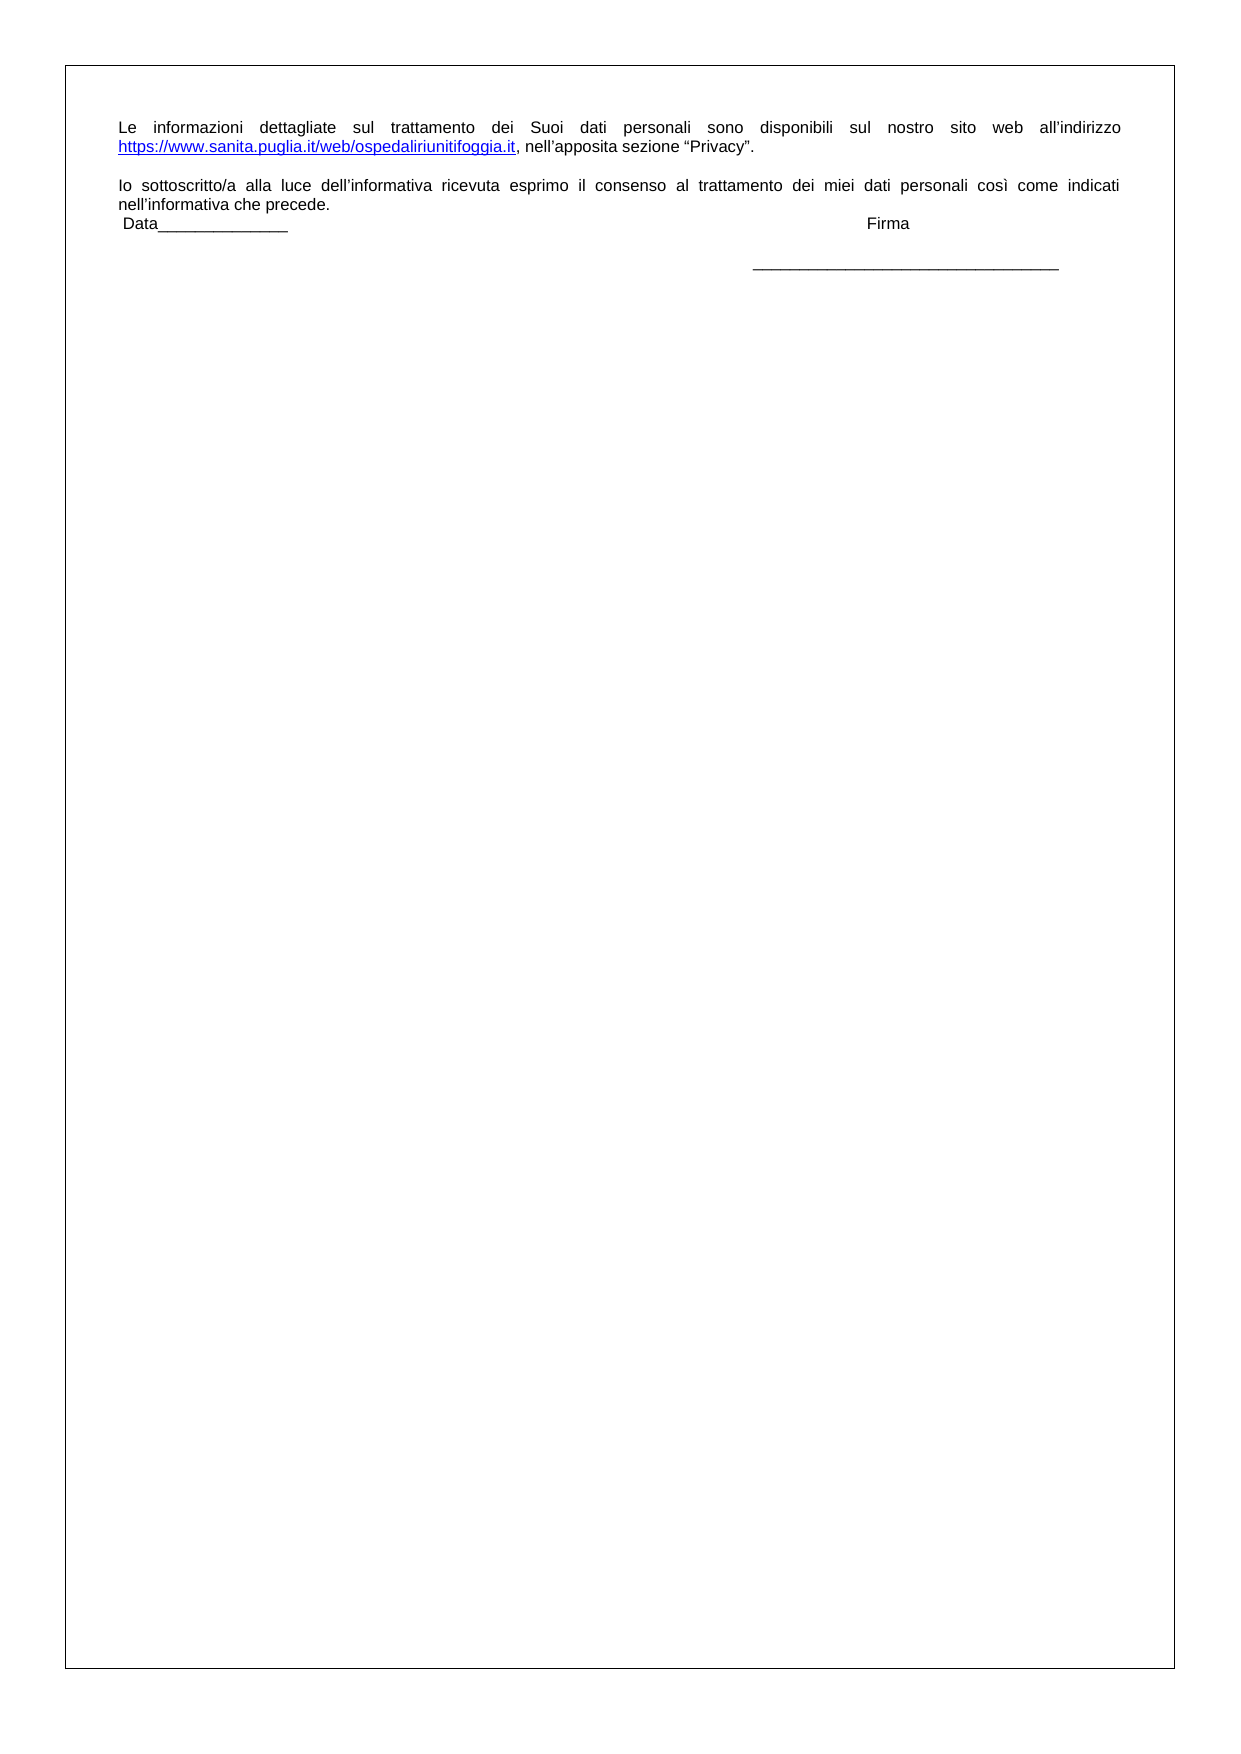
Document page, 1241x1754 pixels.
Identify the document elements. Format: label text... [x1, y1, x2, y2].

text _________________________________ [118, 252, 1122, 271]
text Io sottoscritto/a alla luce dell’informativa ricevuta esprimo il consenso al trattamento dei miei dati personali così come indicati nell’informativa che precede. [118, 176, 1122, 214]
text Data______________ Firma [118, 214, 1122, 233]
text Le informazioni dettagliate sul trattamento dei Suoi dati personali sono disponibili sul nostro sito web all’indirizzo https://www.sanita.puglia.it/web/ospedaliriunitifoggia.it, nell’apposita sezione “Privacy”. [118, 118, 1122, 156]
